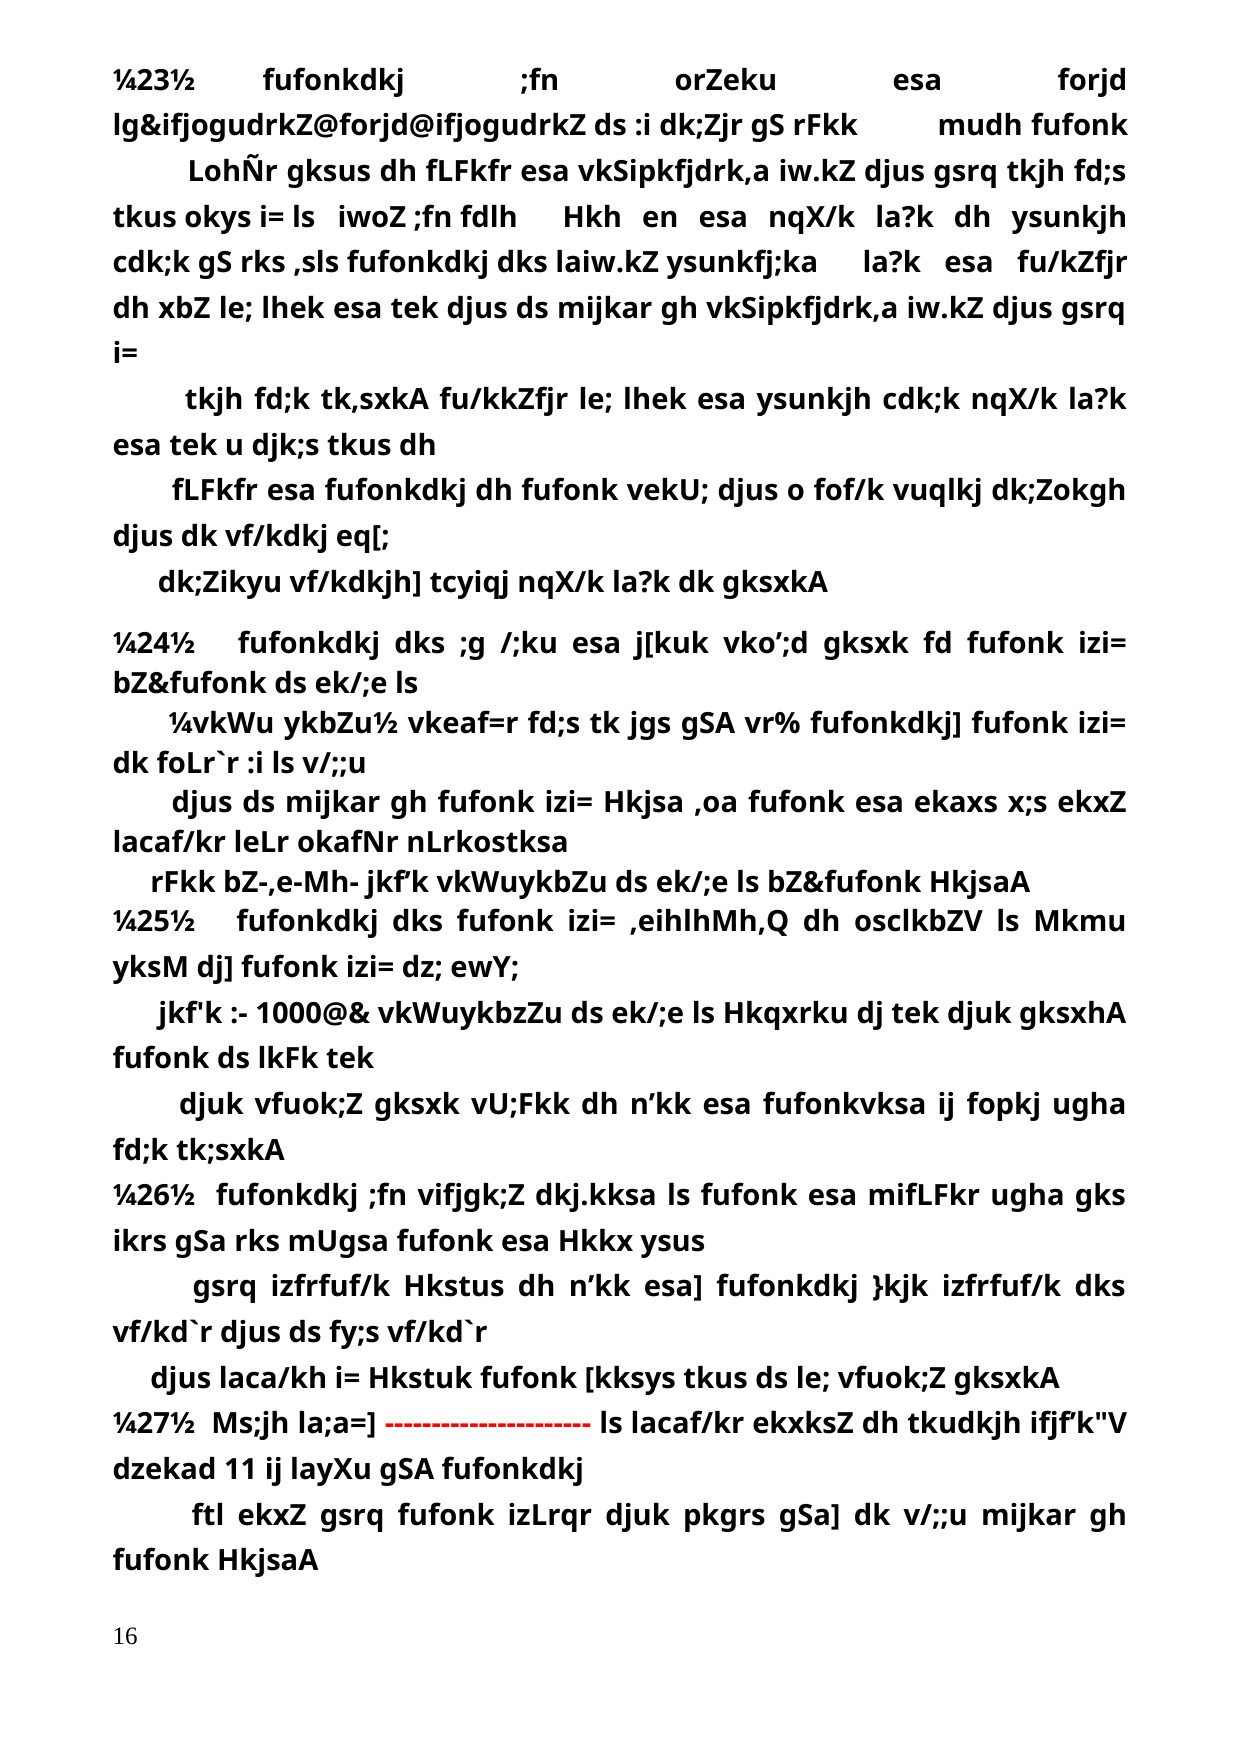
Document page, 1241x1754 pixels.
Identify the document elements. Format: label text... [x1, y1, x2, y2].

text djuk vfuok;Z gksxk vU;Fkk dh n’kk esa fufonkvksa ij fopkj ugha fd;k tk;sxkA [112, 1083, 1128, 1168]
text ¼vkWu ykbZu½ vkeaf=r fd;s tk jgs gSA vr% fufonkdkj] fufonk izi= dk foLr`r :i ls v/;;u [112, 702, 1128, 782]
text ¼24½ fufonkdkj dks ;g /;ku esa j[kuk vko’;d gksxk fd fufonk izi= bZ&fufonk ds ek/;e ls [112, 623, 1128, 702]
text ¼23½ fufonkdkj ;fn orZeku esa forjd lg&ifjogudrkZ@forjd@ifjogudrkZ ds :i dk;Zjr gS rFkk mudh fufonk LohÑr gksus dh fLFkfr esa vkSipkfjdrk,a iw.kZ djus gsrq tkjh fd;s tkus okys i= ls iwoZ ;fn fdlh Hkh en esa nqX/k la?k dh ysunkjh cdk;k gS rks ,sls fufonkdkj dks laiw.kZ ysunkfj;ka la?k esa fu/kZfjr dh xbZ le; lhek esa tek djus ds mijkar gh vkSipkfjdrk,a iw.kZ djus gsrq i= [112, 59, 1128, 372]
text ¼26½ fufonkdkj ;fn vifjgk;Z dkj.kksa ls fufonk esa mifLFkr ugha gks ikrs gSa rks mUgsa fufonk esa Hkkx ysus [112, 1174, 1128, 1260]
text tkjh fd;k tk,sxkA fu/kkZfjr le; lhek esa ysunkjh cdk;k nqX/k la?k esa tek u djk;s tkus dh [112, 378, 1128, 464]
text djus ds mijkar gh fufonk izi= Hkjsa ,oa fufonk esa ekaxs x;s ekxZ lacaf/kr leLr okafNr nLrkostksa [112, 782, 1128, 861]
text rFkk bZ-,e-Mh- jkf’k vkWuykbZu ds ek/;e ls bZ&fufonk HkjsaA [112, 861, 1128, 901]
text gsrq izfrfuf/k Hkstus dh n’kk esa] fufonkdkj }kjk izfrfuf/k dks vf/kd`r djus ds fy;s vf/kd`r [112, 1266, 1128, 1351]
text dk;Zikyu vf/kdkjh] tcyiqj nqX/k la?k dk gksxkA [112, 561, 1128, 601]
text jkf'k :- 1000@& vkWuykbzZu ds ek/;e ls Hkqxrku dj tek djuk gksxhA fufonk ds lkFk tek [112, 992, 1128, 1077]
text ftl ekxZ gsrq fufonk izLrqr djuk pkgrs gSa] dk v/;;u mijkar gh fufonk HkjsaA [112, 1494, 1128, 1579]
text ¼27½ Ms;jh la;a=] ---------------------- ls lacaf/kr ekxksZ dh tkudkjh ifjf’k"V dzekad 11 ij layXu gSA fufonkdkj [112, 1402, 1128, 1488]
text ¼25½ fufonkdkj dks fufonk izi= ,eihlhMh,Q dh osclkbZV ls Mkmu yksM dj] fufonk izi= dz; ewY; [112, 901, 1128, 986]
text djus laca/kh i= Hkstuk fufonk [kksys tkus ds le; vfuok;Z gksxkA [112, 1357, 1128, 1397]
text fLFkfr esa fufonkdkj dh fufonk vekU; djus o fof/k vuqlkj dk;Zokgh djus dk vf/kdkj eq[; [112, 470, 1128, 555]
